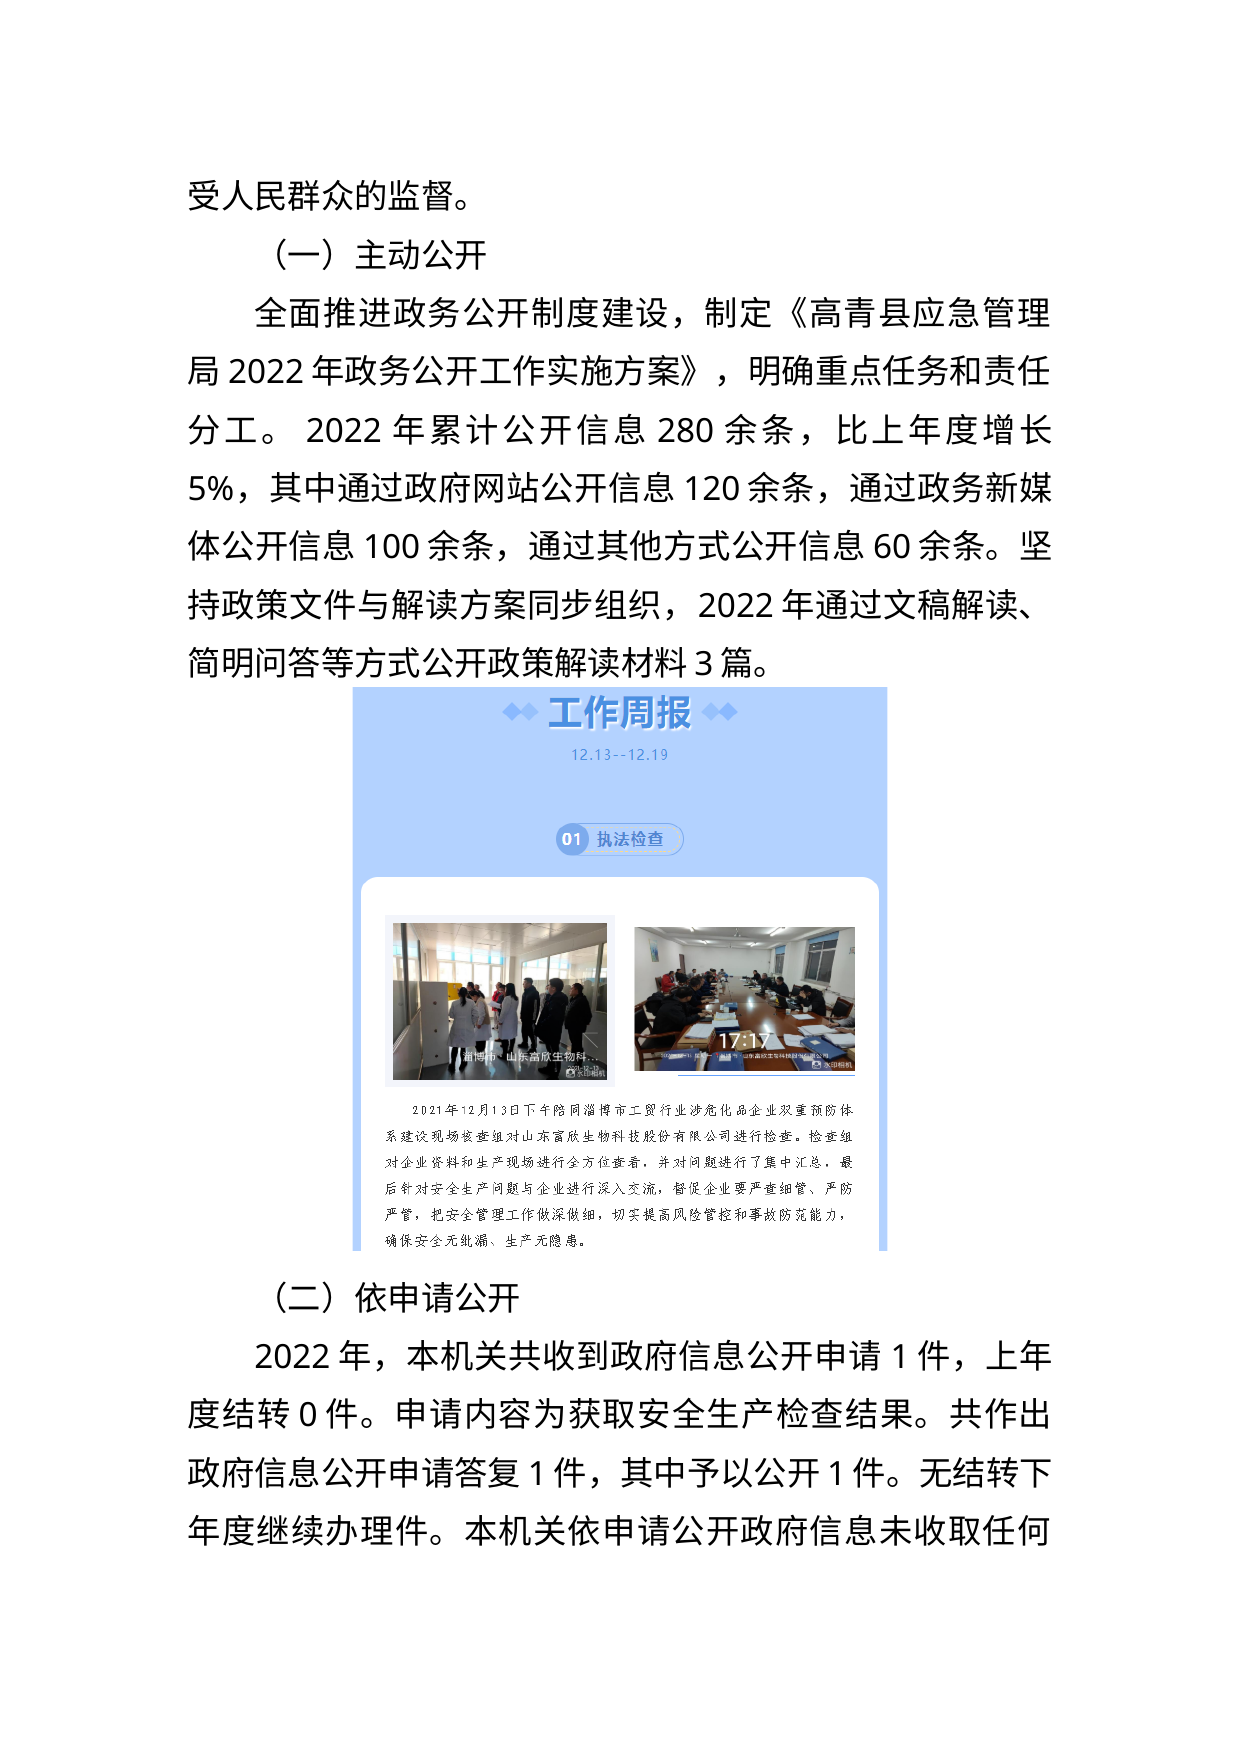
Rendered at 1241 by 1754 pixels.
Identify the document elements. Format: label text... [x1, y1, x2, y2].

text （一）主动公开 [187, 220, 1053, 279]
picture [352, 687, 888, 1251]
text 全面推进政务公开制度建设，制定《高青县应急管理局2022年政务公开工作实施方案》，明确重点任务和责任分工。 2022年累计公开信息280余条，比上年度增长5%，其中通过政府网站公开信息120余条，通过政务新媒体公开信息100余条，通过其他方式公开信息60余条。坚持政策文件与解读方案同步组织，2022年通过文稿解读、简明问答等方式公开政策解读材料3篇。 [187, 279, 1053, 687]
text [187, 1322, 1053, 1555]
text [187, 162, 1053, 220]
text （二）依申请公开 [187, 1263, 1053, 1322]
